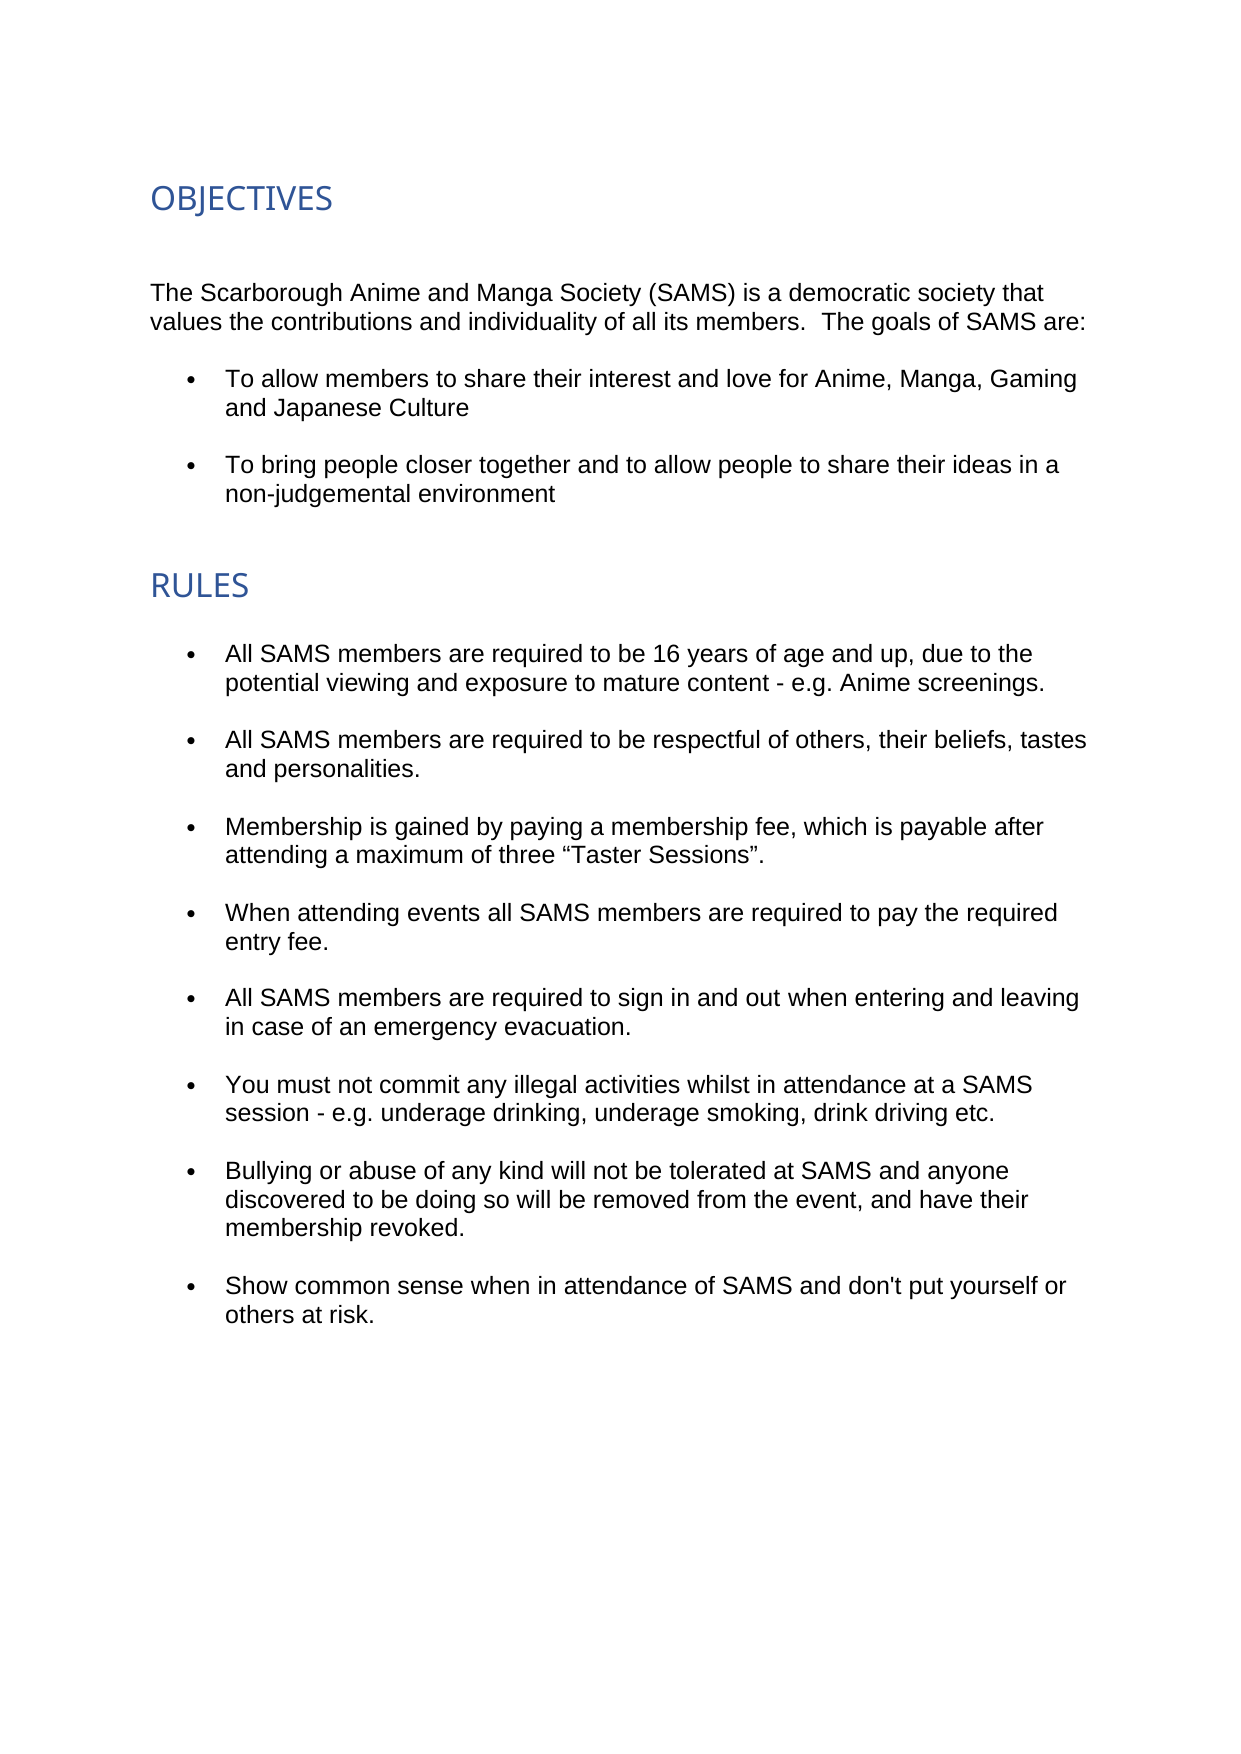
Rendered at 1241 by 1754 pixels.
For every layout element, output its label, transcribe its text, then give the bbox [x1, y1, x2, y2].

list Membership is gained by paying a membership fee, which is payable after attending a maximum of three “Taster Sessions”. [187, 812, 1090, 869]
list All SAMS members are required to be 16 years of age and up, due to the potential viewing and exposure to mature content - e.g. Anime screenings. [187, 639, 1090, 697]
list When attending events all SAMS members are required to pay the required entry fee. [187, 898, 1090, 955]
list Bullying or abuse of any kind will not be tolerated at SAMS and anyone discovered to be doing so will be removed from the event, and have their membership revoked. [187, 1156, 1090, 1242]
list You must not commit any illegal activities whilst in attendance at a SAMS session - e.g. underage drinking, underage smoking, drink driving etc. [187, 1070, 1090, 1127]
text The Scarborough Anime and Manga Society (SAMS) is a democratic society that values the contributions and individuality of all its members. The goals of SAMS are: [150, 278, 1090, 335]
list All SAMS members are required to sign in and out when entering and leaving in case of an emergency evacuation. [187, 983, 1090, 1041]
subtitle RULES [150, 561, 1090, 607]
list Show common sense when in attendance of SAMS and don't put yourself or others at risk. [187, 1271, 1090, 1328]
list To allow members to share their interest and love for Anime, Manga, Gaming and Japanese Culture [187, 364, 1090, 421]
list All SAMS members are required to be respectful of others, their beliefs, tastes and personalities. [187, 725, 1090, 783]
subtitle OBJECTIVES [150, 175, 1090, 220]
list To bring people closer together and to allow people to share their ideas in a non-judgemental environment [187, 450, 1090, 508]
